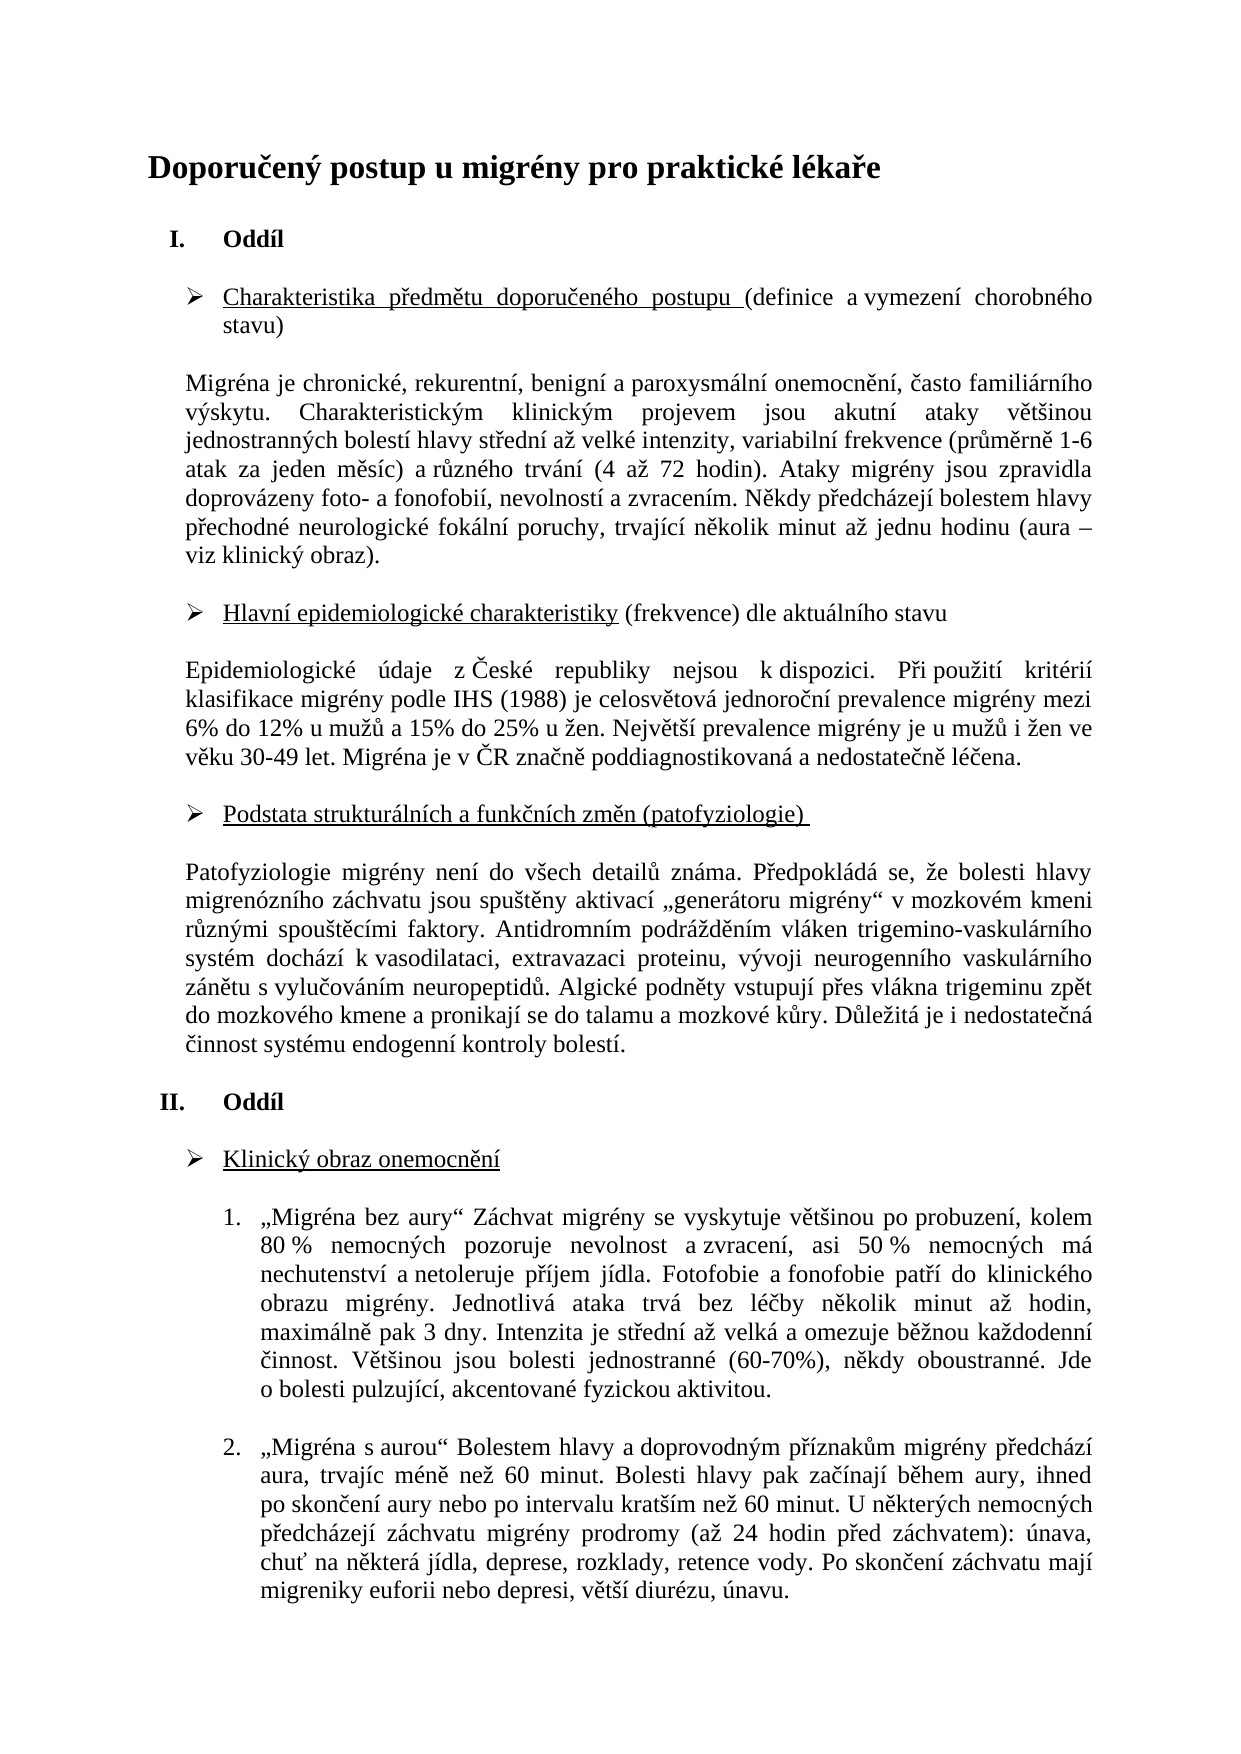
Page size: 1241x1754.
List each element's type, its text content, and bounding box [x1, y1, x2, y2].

text Patofyziologie migrény není do všech detailů známa. Předpokládá se, že bolesti hlavy migrenózního záchvatu jsou spuštěny aktivací „generátoru migrény“ v mozkovém kmeni různými spouštěcími faktory. Antidromním podrážděním vláken trigemino-vaskulárního systém dochází k vasodilataci, extravazaci proteinu, vývoji neurogenního vaskulárního zánětu s vylučováním neuropeptidů. Algické podněty vstupují přes vlákna trigeminu zpět do mozkového kmene a pronikají se do talamu a mozkové kůry. Důležitá je i nedostatečná činnost systému endogenní kontroly bolestí. [185, 857, 1093, 1058]
list „Migréna s aurou“ Bolestem hlavy a doprovodným příznakům migrény předchází aura, trvajíc méně než 60 minut. Bolesti hlavy pak začínají během aury, ihned po skončení aury nebo po intervalu kratším než 60 minut. U některých nemocných předcházejí záchvatu migrény prodromy (až 24 hodin před záchvatem): únava, chuť na některá jídla, deprese, rozklady, retence vody. Po skončení záchvatu mají migreniky euforii nebo depresi, větší diurézu, únavu. [223, 1432, 1093, 1604]
list Podstata strukturálních a funkčních změn (patofyziologie) [185, 799, 1093, 828]
list Hlavní epidemiologické charakteristiky (frekvence) dle aktuálního stavu [185, 598, 1093, 627]
list „Migréna bez aury“ Záchvat migrény se vyskytuje většinou po probuzení, kolem 80 % nemocných pozoruje nevolnost a zvracení, asi 50 % nemocných má nechutenství a netoleruje příjem jídla. Fotofobie a fonofobie patří do klinického obrazu migrény. Jednotlivá ataka trvá bez léčby několik minut až hodin, maximálně pak 3 dny. Intenzita je střední až velká a omezuje běžnou každodenní činnost. Většinou jsou bolesti jednostranné (60-70%), někdy oboustranné. Jde o bolesti pulzující, akcentované fyzickou aktivitou. [223, 1202, 1093, 1403]
list Oddíl [185, 1087, 1093, 1116]
text Epidemiologické údaje z České republiky nejsou k dispozici. Při použití kritérií klasifikace migrény podle IHS (1988) je celosvětová jednoroční prevalence migrény mezi 6% do 12% u mužů a 15% do 25% u žen. Největší prevalence migrény je u mužů i žen ve věku 30-49 let. Migréna je v ČR značně poddiagnostikovaná a nedostatečně léčena. [185, 656, 1093, 771]
text Migréna je chronické, rekurentní, benigní a paroxysmální onemocnění, často familiárního výskytu. Charakteristickým klinickým projevem jsou akutní ataky většinou jednostranných bolestí hlavy střední až velké intenzity, variabilní frekvence (průměrně 1-6 atak za jeden měsíc) a různého trvání (4 až 72 hodin). Ataky migrény jsou zpravidla doprovázeny foto- a fonofobií, nevolností a zvracením. Někdy předcházejí bolestem hlavy přechodné neurologické fokální poruchy, trvající několik minut až jednu hodinu (aura – viz klinický obraz). [185, 368, 1093, 569]
list Oddíl [185, 224, 1093, 253]
text Doporučený postup u migrény pro praktické lékaře [148, 148, 1093, 186]
list Charakteristika předmětu doporučeného postupu (definice a vymezení chorobného stavu) [185, 282, 1093, 339]
list Klinický obraz onemocnění [185, 1144, 1093, 1173]
